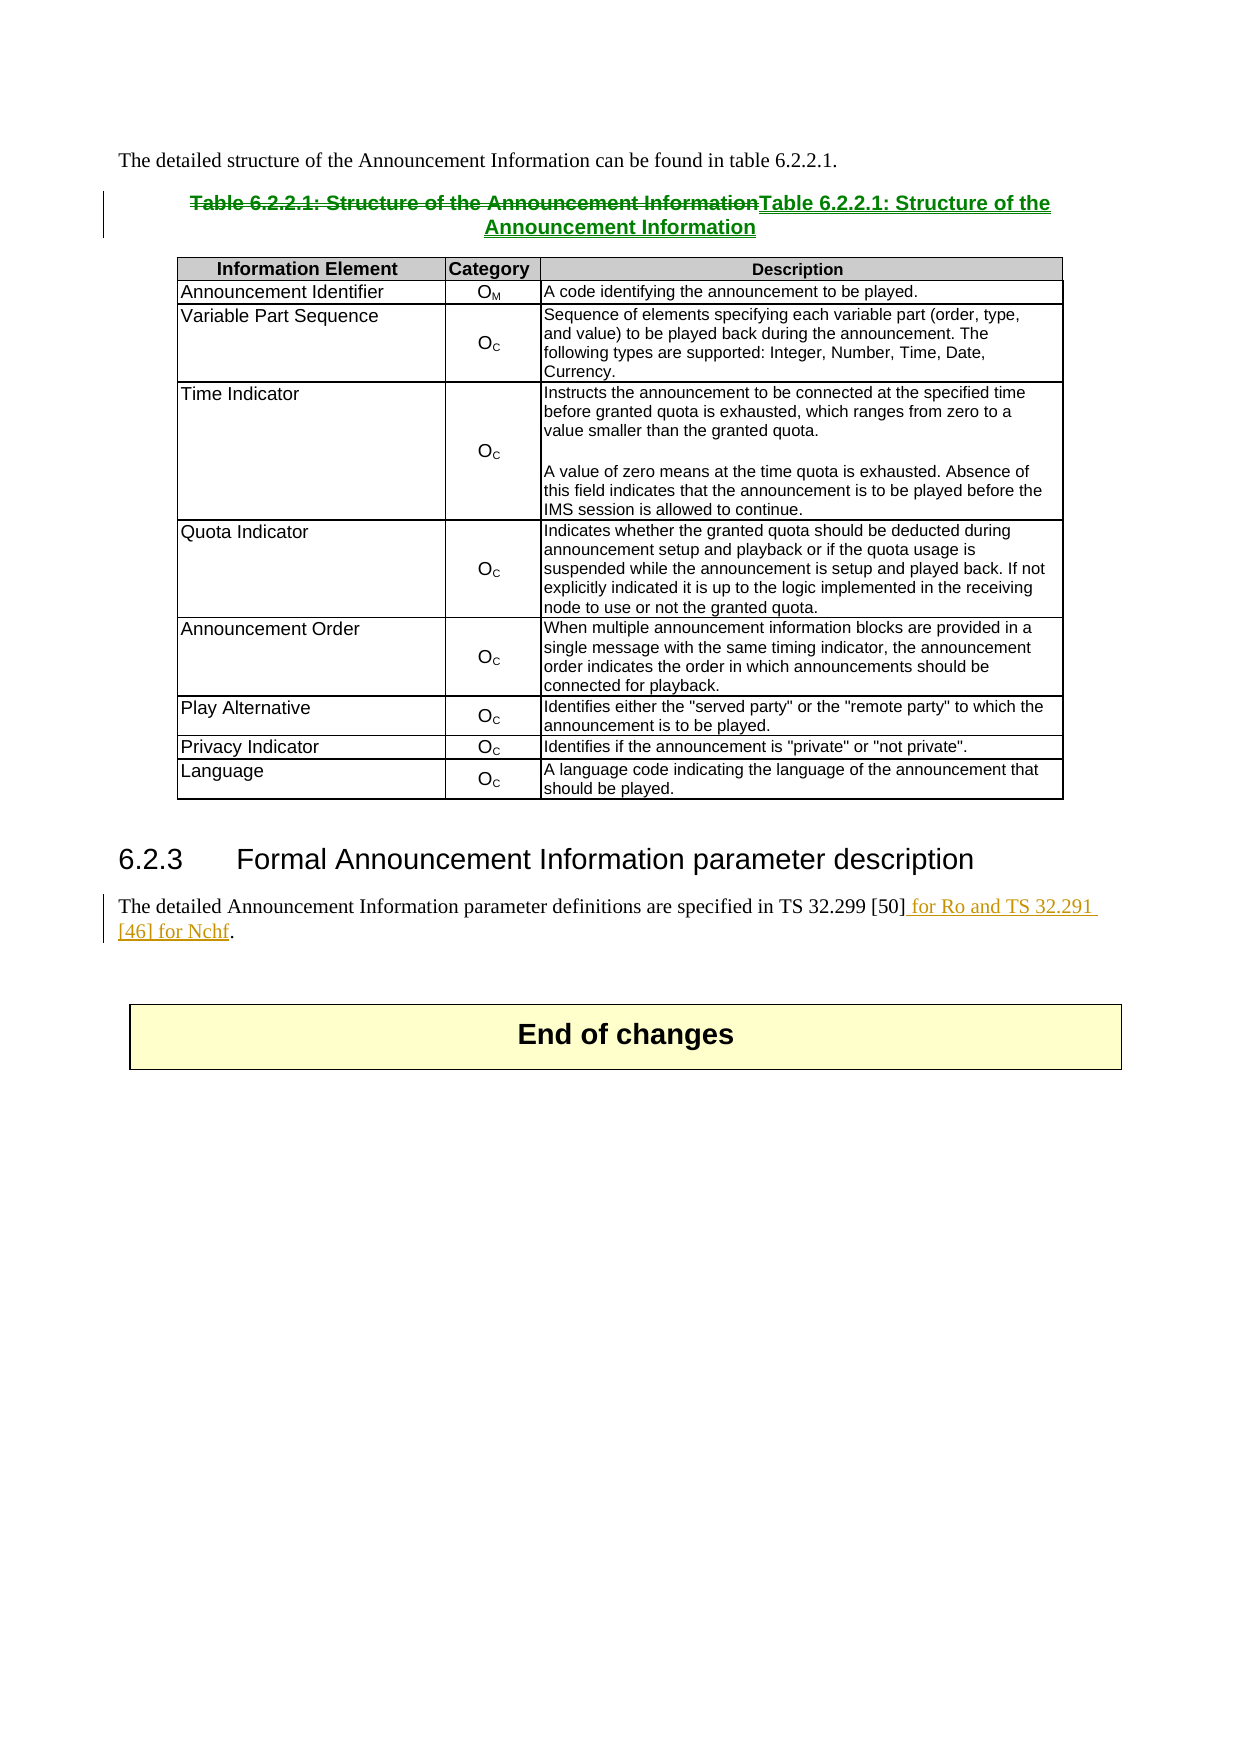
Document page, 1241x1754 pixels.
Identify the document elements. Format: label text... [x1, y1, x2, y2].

table_cell OC [446, 383, 540, 519]
table_header Information Element [178, 258, 445, 280]
table_cell OC [446, 697, 540, 735]
table_cell Time Indicator [178, 383, 445, 519]
table_cell When multiple announcement information blocks are provided in a single message with the same timing indicator, the announcement order indicates the order in which announcements should be connected for playback. [542, 618, 1062, 695]
table_cell Quota Indicator [178, 521, 445, 617]
table_cell A code identifying the announcement to be played. [542, 281, 1062, 303]
table_cell Identifies if the announcement is "private" or "not private". [542, 736, 1062, 758]
table_cell Identifies either the "served party" or the "remote party" to which the announcement is to be played. [542, 697, 1062, 735]
table_cell Announcement Order [178, 618, 445, 695]
table_cell OC [446, 305, 540, 381]
table_cell Indicates whether the granted quota should be deducted during announcement setup and playback or if the quota usage is suspended while the announcement is setup and played back. If not explicitly indicated it is up to the logic implemented in the receiving node to use or not the granted quota. [542, 521, 1062, 617]
table_cell Privacy Indicator [178, 736, 445, 758]
subtitle 6.2.3 Formal Announcement Information parameter description [118, 842, 1122, 876]
table_cell OC [446, 521, 540, 617]
table_cell Sequence of elements specifying each variable part (order, type, and value) to be played back during the announcement. The following types are supported: Integer, Number, Time, Date, Currency. [542, 305, 1062, 381]
table_cell OC [446, 760, 540, 798]
table_header End of changes [131, 1005, 1121, 1069]
text The detailed structure of the Announcement Information can be found in table 6.2.2.1. [118, 148, 1122, 172]
table_cell Language [178, 760, 445, 798]
text The detailed Announcement Information parameter definitions are specified in TS 32.299 [50]. [118, 894, 1122, 943]
table_cell OC [446, 618, 540, 695]
table_header Description [541, 258, 1062, 280]
table_cell Play Alternative [178, 697, 445, 735]
table_cell OM [446, 281, 540, 303]
table_cell OC [446, 736, 540, 758]
table_header Category [446, 258, 540, 280]
table_cell Variable Part Sequence [178, 305, 445, 381]
table_cell A language code indicating the language of the announcement that should be played. [542, 760, 1062, 798]
table_cell Instructs the announcement to be connected at the specified time before granted quota is exhausted, which ranges from zero to a value smaller than the granted quota. A value of zero means at the time quota is exhausted. Absence of this field indicates that the announcement is to be played before the IMS session is allowed to continue. [542, 383, 1062, 519]
table_cell Announcement Identifier [178, 281, 445, 303]
